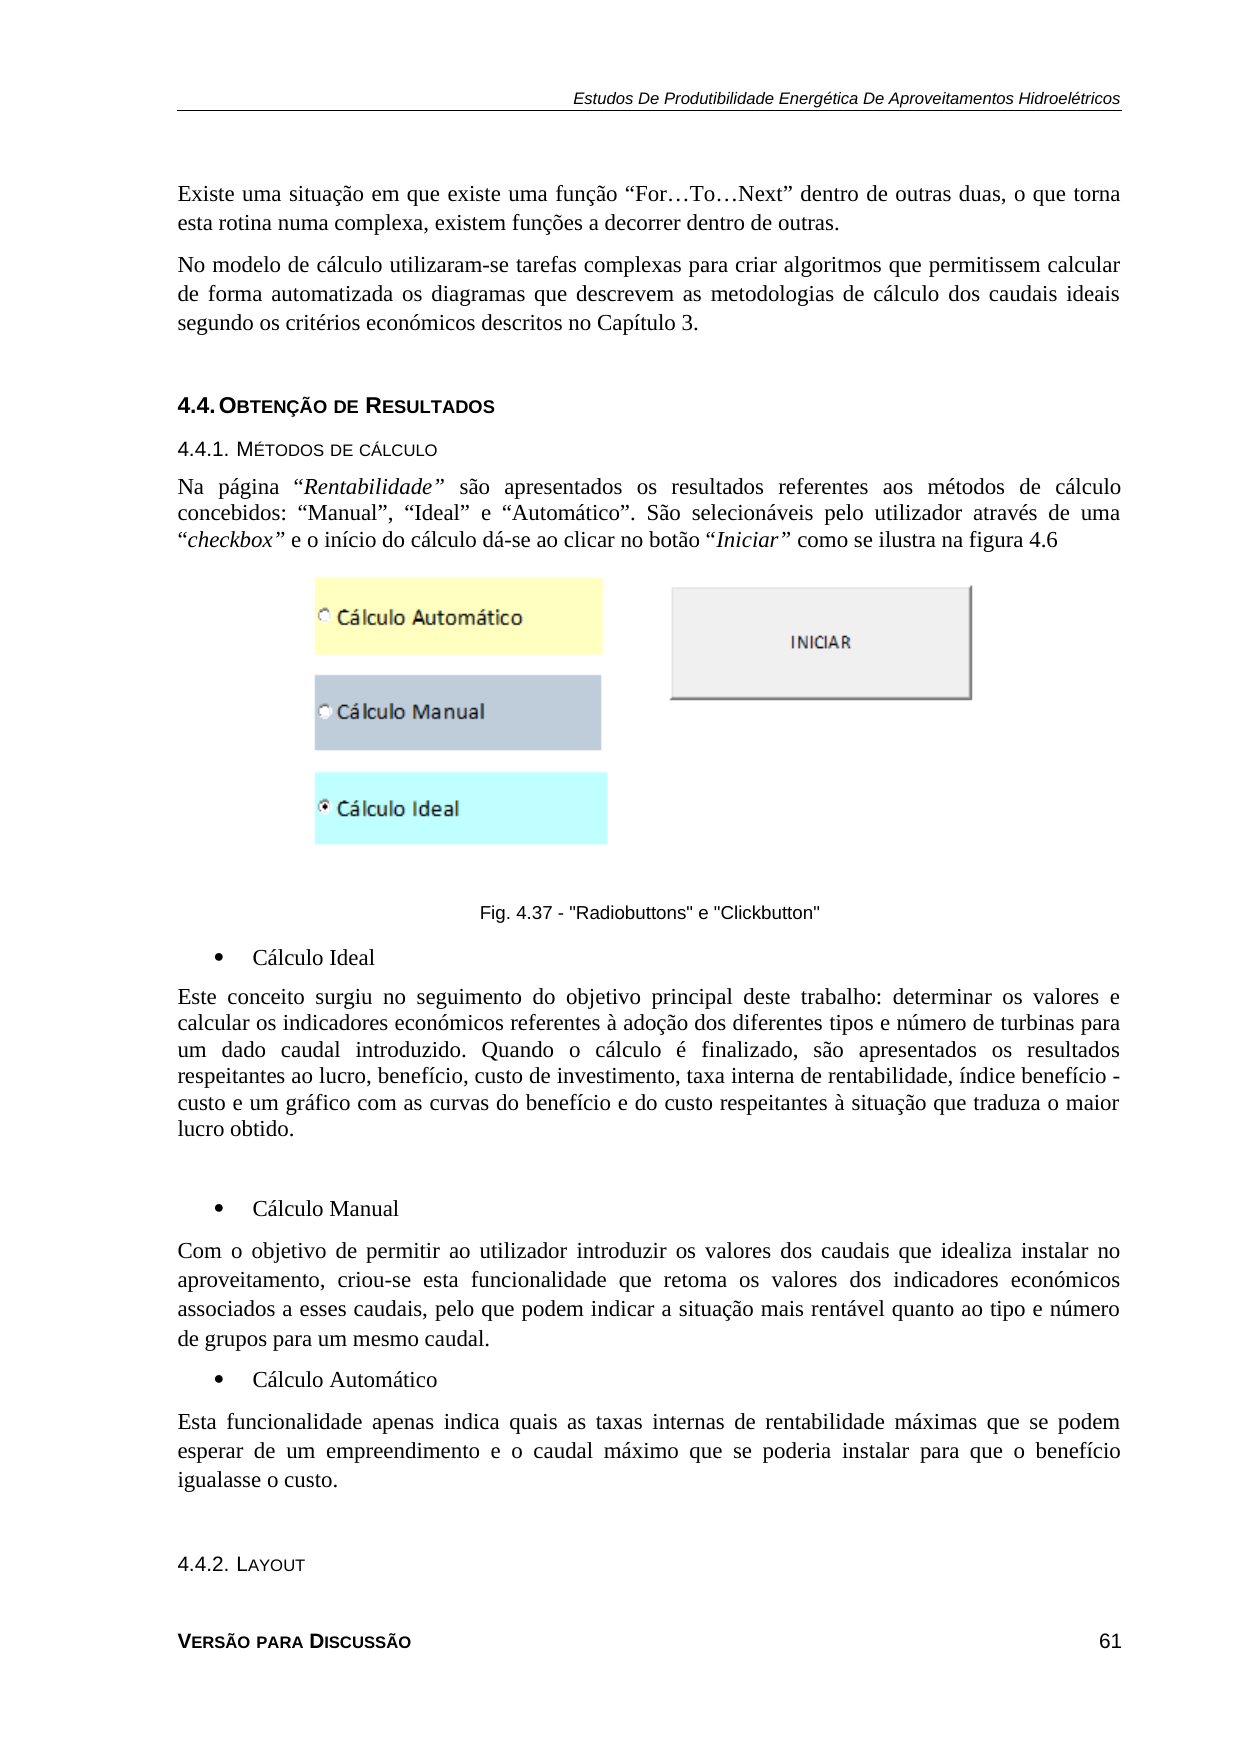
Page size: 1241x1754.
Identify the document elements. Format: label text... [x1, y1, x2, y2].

text Na página “Rentabilidade” são apresentados os resultados referentes aos métodos de cálculo concebidos: “Manual”, “Ideal” e “Automático”. São selecionáveis pelo utilizador através de uma “checkbox” e o início do cálculo dá-se ao clicar no botão “Iniciar” como se ilustra na figura 4.6 [177, 473, 1122, 552]
text Esta funcionalidade apenas indica quais as taxas internas de rentabilidade máximas que se podem esperar de um empreendimento e o caudal máximo que se poderia instalar para que o benefício igualasse o custo. [177, 1405, 1122, 1493]
list Cálculo Ideal [215, 944, 1122, 971]
subtitle Layout [177, 1547, 1122, 1576]
list Cálculo Manual [215, 1193, 1122, 1222]
subtitle Métodos de cálculo [177, 431, 1122, 461]
list Cálculo Automático [215, 1363, 1122, 1393]
text Existe uma situação em que existe uma função “For…To…Next” dentro de outras duas, o que torna esta rotina numa complexa, existem funções a decorrer dentro de outras. [177, 177, 1122, 236]
text Este conceito surgiu no seguimento do objetivo principal deste trabalho: determinar os valores e calcular os indicadores económicos referentes à adoção dos diferentes tipos e número de turbinas para um dado caudal introduzido. Quando o cálculo é finalizado, são apresentados os resultados respeitantes ao lucro, benefício, custo de investimento, taxa interna de rentabilidade, índice benefício - custo e um gráfico com as curvas do benefício e do custo respeitantes à situação que traduza o maior lucro obtido. [177, 983, 1122, 1141]
picture [287, 564, 1013, 890]
subtitle Obtenção de Resultados [177, 390, 1122, 419]
text No modelo de cálculo utilizaram-se tarefas complexas para criar algoritmos que permitissem calcular de forma automatizada os diagramas que descrevem as metodologias de cálculo dos caudais ideais segundo os critérios económicos descritos no Capítulo 3. [177, 248, 1122, 336]
text Com o objetivo de permitir ao utilizador introduzir os valores dos caudais que idealiza instalar no aproveitamento, criou-se esta funcionalidade que retoma os valores dos indicadores económicos associados a esses caudais, pelo que podem indicar a situação mais rentável quanto ao tipo e número de grupos para um mesmo caudal. [177, 1234, 1122, 1351]
